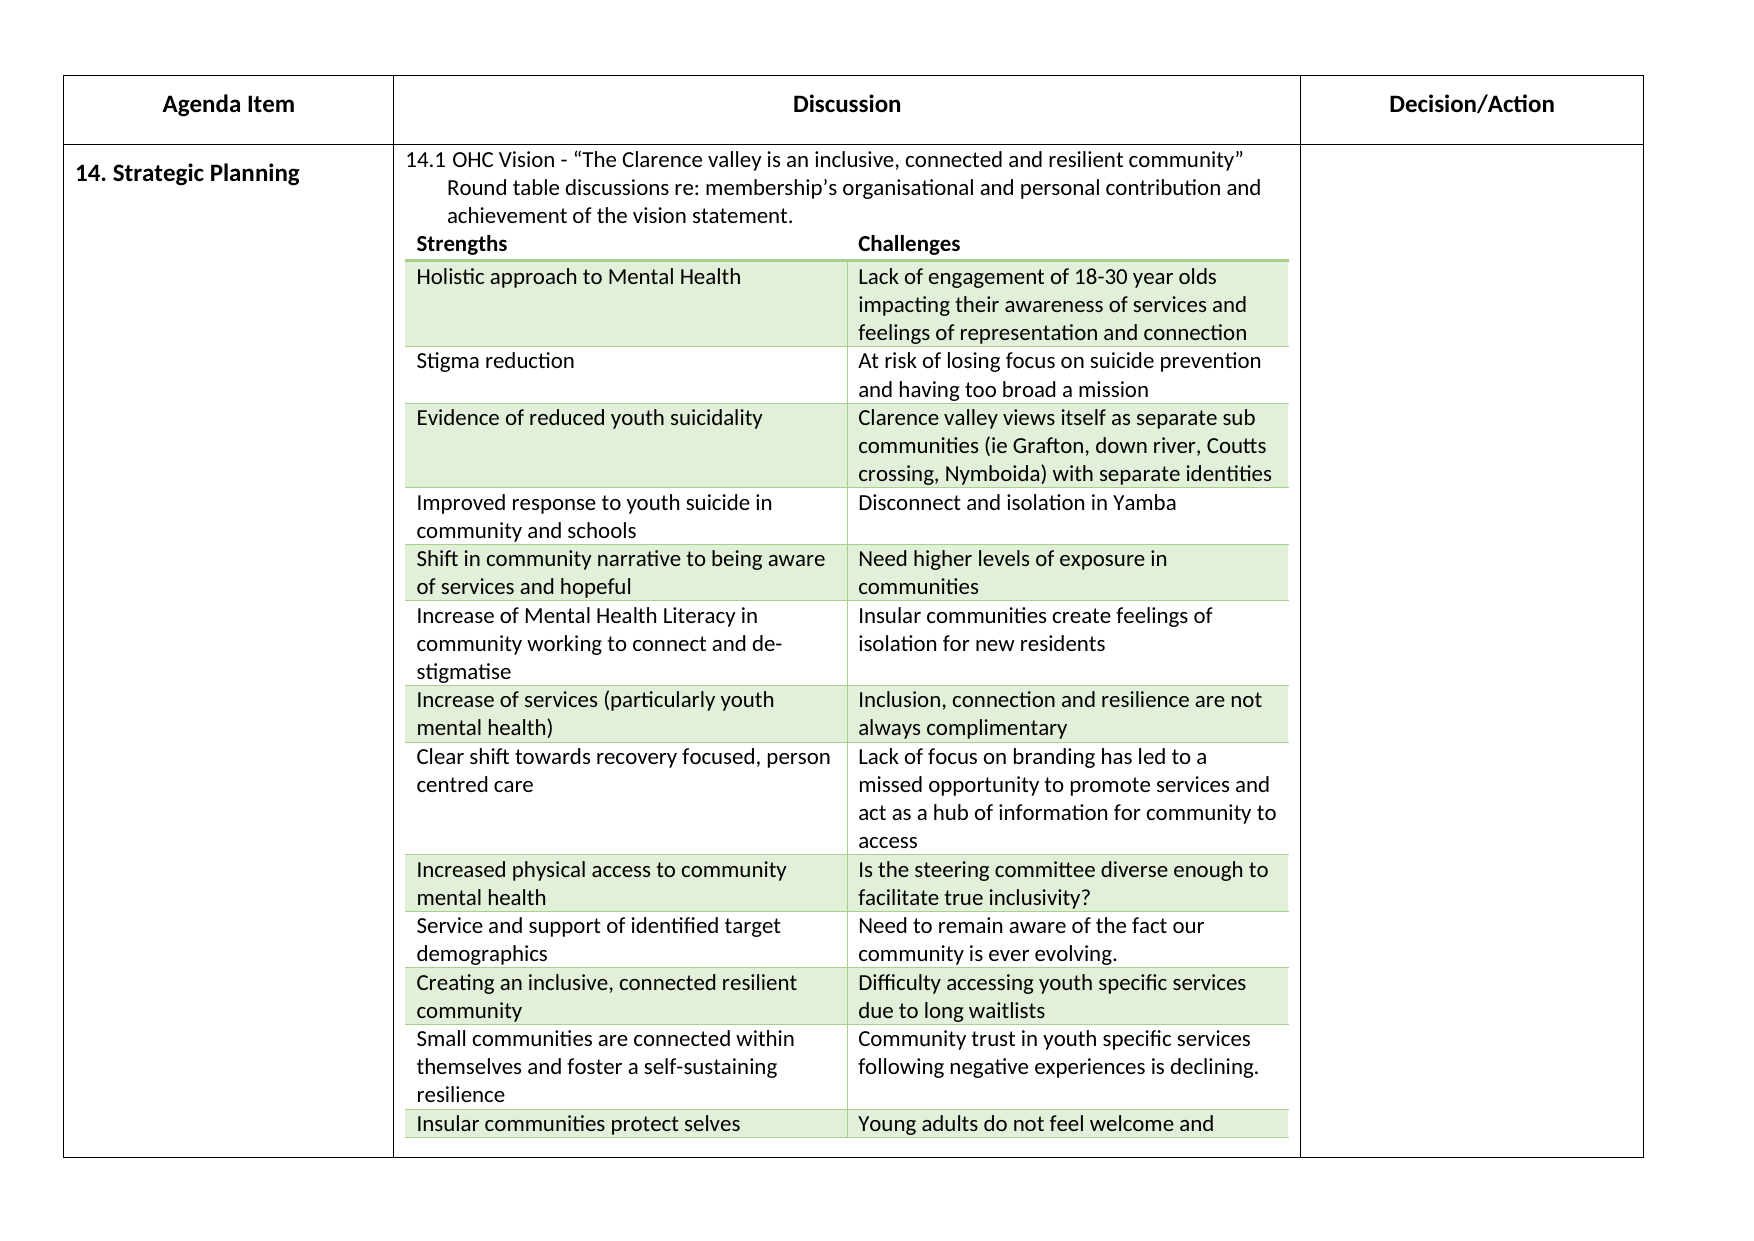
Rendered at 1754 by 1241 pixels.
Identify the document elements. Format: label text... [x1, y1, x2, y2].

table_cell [394, 145, 1300, 1157]
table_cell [1301, 145, 1643, 1157]
table_header Discussion [394, 76, 1300, 144]
table_cell 14. Strategic Planning [64, 145, 393, 1157]
table_header Agenda Item [64, 76, 393, 144]
table_header Decision/Action [1301, 76, 1643, 144]
